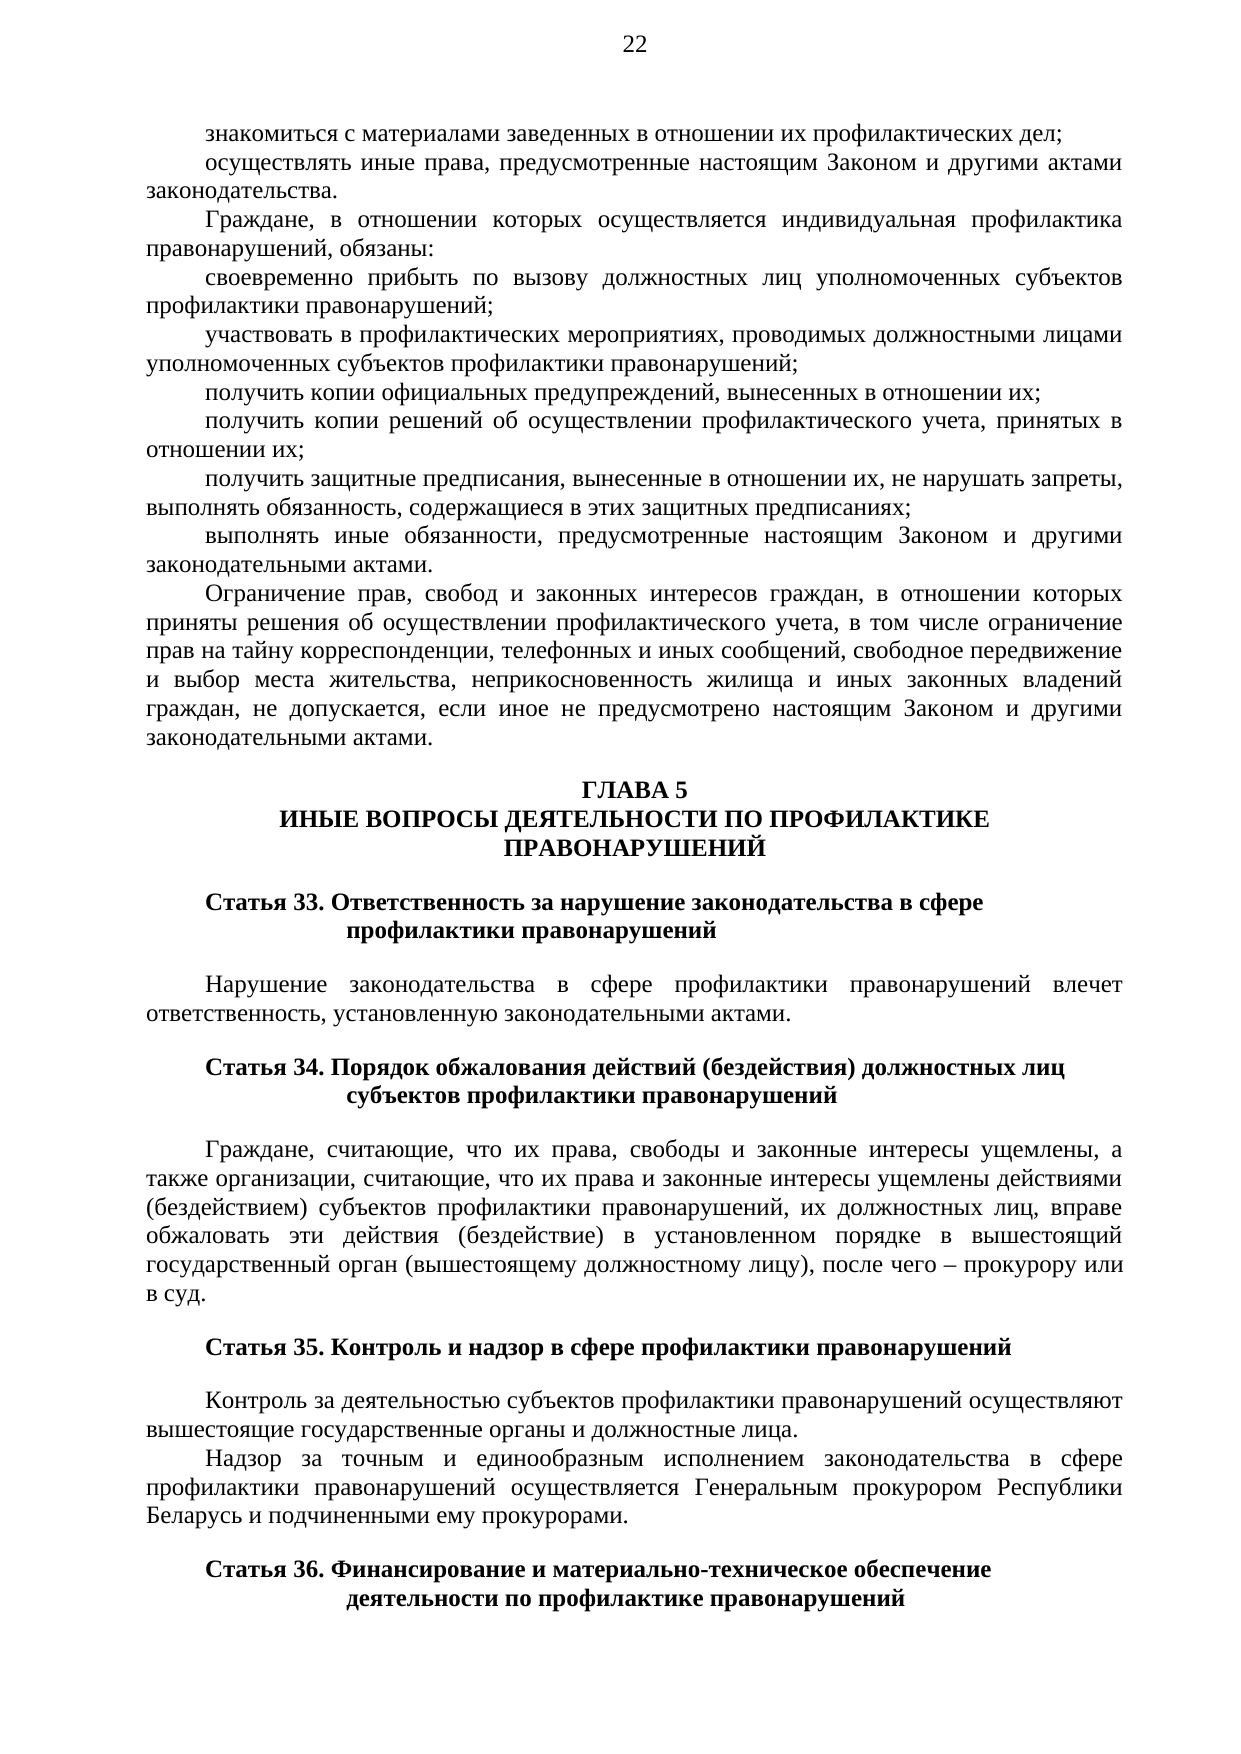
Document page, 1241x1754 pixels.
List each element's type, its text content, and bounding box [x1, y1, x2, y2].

text знакомиться с материалами заведенных в отношении их профилактических дел; [146, 118, 1123, 147]
text осуществлять иные права, предусмотренные настоящим Законом и другими актами законодательства. [146, 147, 1123, 204]
text выполнять иные обязанности, предусмотренные настоящим Законом и другими законодательными актами. [146, 521, 1123, 578]
text получить копии официальных предупреждений, вынесенных в отношении их; [146, 377, 1123, 406]
text Контроль за деятельностью субъектов профилактики правонарушений осуществляют вышестоящие государственные органы и должностные лица. [146, 1386, 1123, 1443]
text получить копии решений об осуществлении профилактического учета, принятых в отношении их; [146, 406, 1123, 463]
text ГЛАВА 5 ИНЫЕ ВОПРОСЫ ДЕЯТЕЛЬНОСТИ ПО ПРОФИЛАКТИКЕ ПРАВОНАРУШЕНИЙ [146, 776, 1123, 862]
text Нарушение законодательства в сфере профилактики правонарушений влечет ответственность, установленную законодательными актами. [146, 969, 1123, 1027]
text получить защитные предписания, вынесенные в отношении их, не нарушать запреты, выполнять обязанность, содержащиеся в этих защитных предписаниях; [146, 463, 1123, 521]
text Статья 34. Порядок обжалования действий (бездействия) должностных лиц субъектов профилактики правонарушений [205, 1052, 1123, 1109]
text своевременно прибыть по вызову должностных лиц уполномоченных субъектов профилактики правонарушений; [146, 262, 1123, 319]
text Граждане, в отношении которых осуществляется индивидуальная профилактика правонарушений, обязаны: [146, 204, 1123, 262]
text Статья 35. Контроль и надзор в сфере профилактики правонарушений [205, 1332, 1123, 1361]
text Ограничение прав, свобод и законных интересов граждан, в отношении которых приняты решения об осуществлении профилактического учета, в том числе ограничение прав на тайну корреспонденции, телефонных и иных сообщений, свободное передвижение и выбор места жительства, неприкосновенность жилища и иных законных владений граждан, не допускается, если иное не предусмотрено настоящим Законом и другими законодательными актами. [146, 578, 1123, 751]
text Граждане, считающие, что их права, свободы и законные интересы ущемлены, а также организации, считающие, что их права и законные интересы ущемлены действиями (бездействием) субъектов профилактики правонарушений, их должностных лиц, вправе обжаловать эти действия (бездействие) в установленном порядке в вышестоящий государственный орган (вышестоящему должностному лицу), после чего – прокурору или в суд. [146, 1134, 1123, 1307]
text Статья 36. Финансирование и материально-техническое обеспечение деятельности по профилактике правонарушений [205, 1554, 1123, 1612]
text участвовать в профилактических мероприятиях, проводимых должностными лицами уполномоченных субъектов профилактики правонарушений; [146, 319, 1123, 377]
text Статья 33. Ответственность за нарушение законодательства в сфере профилактики правонарушений [205, 887, 1123, 944]
text Надзор за точным и единообразным исполнением законодательства в сфере профилактики правонарушений осуществляется Генеральным прокурором Республики Беларусь и подчиненными ему прокурорами. [146, 1443, 1123, 1529]
